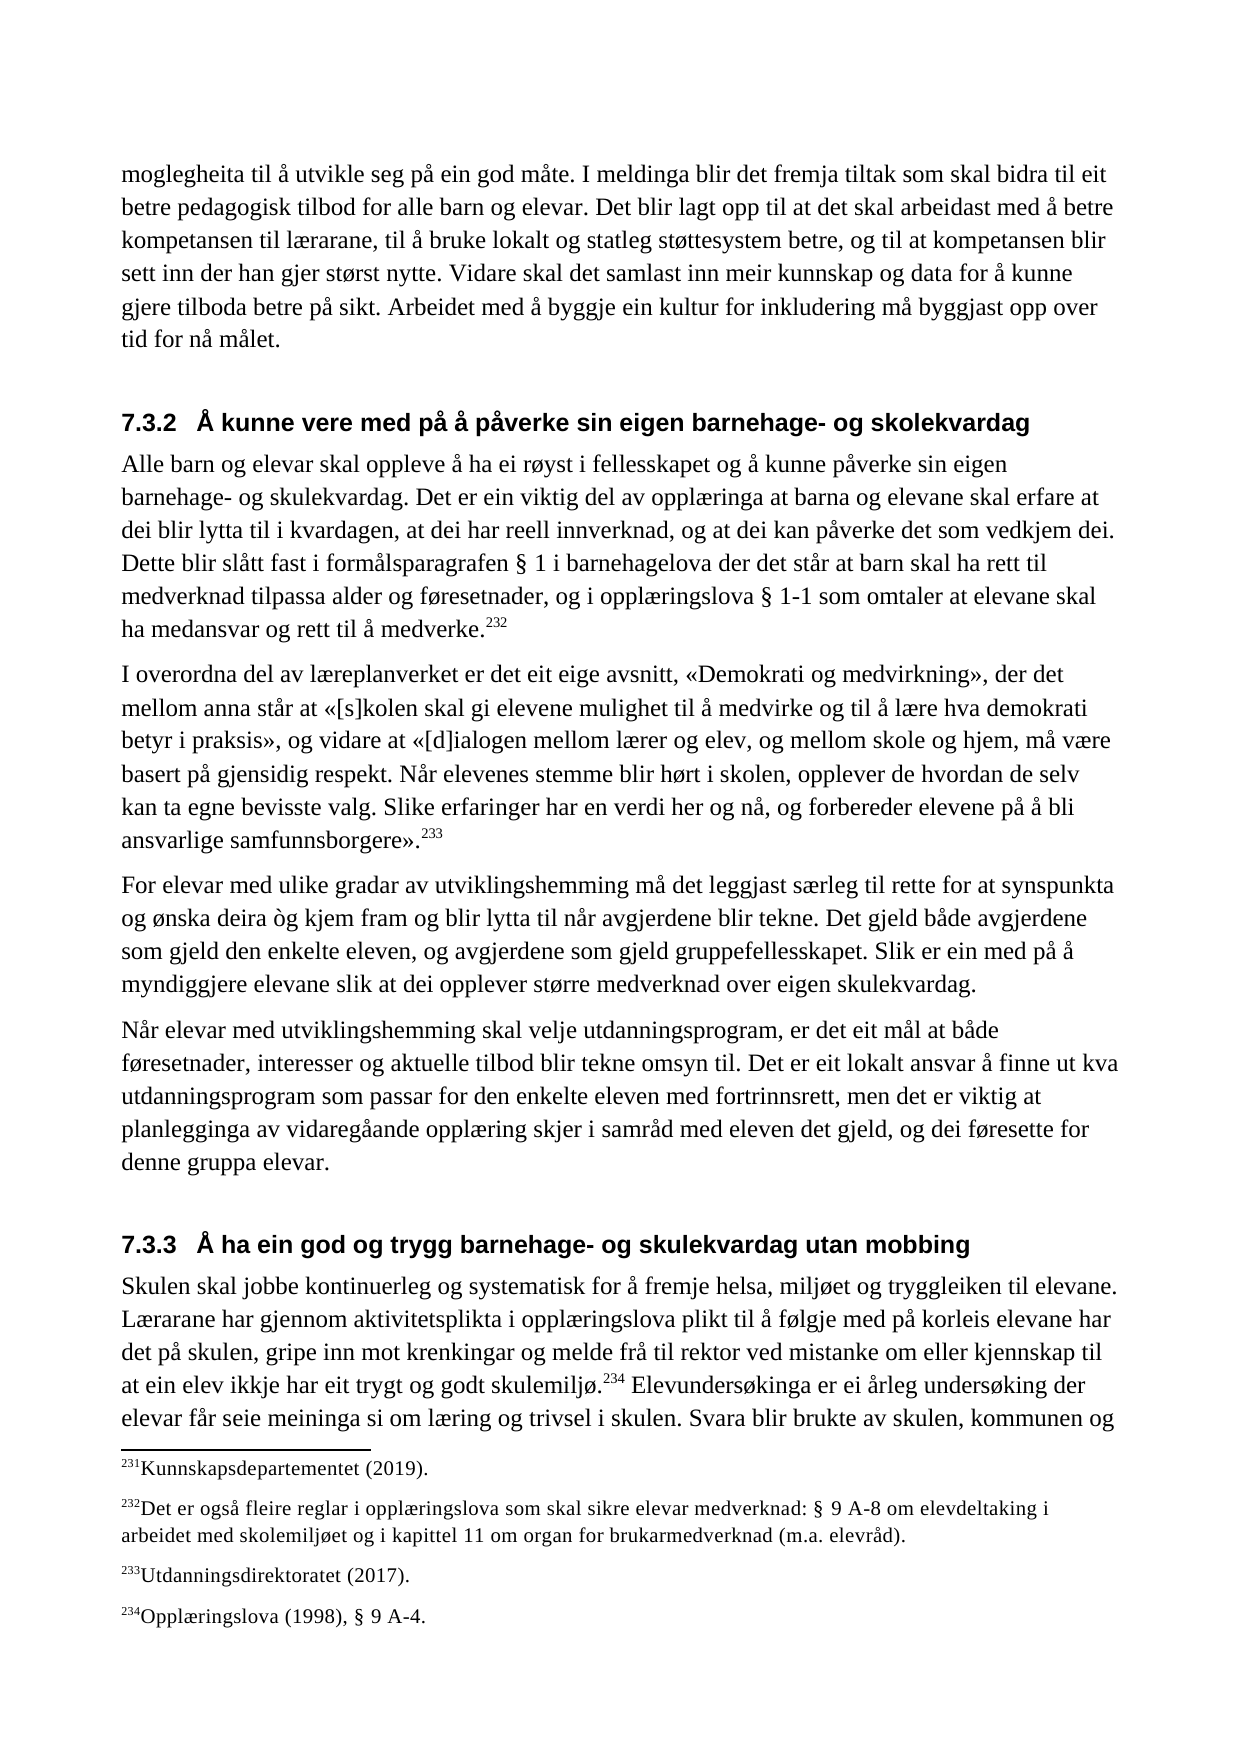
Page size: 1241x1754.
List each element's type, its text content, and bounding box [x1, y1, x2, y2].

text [121, 159, 1119, 353]
text Når elevar med utviklingshemming skal velje utdanningsprogram, er det eit mål at både føresetnader, interesser og aktuelle tilbod blir tekne omsyn til. Det er eit lokalt ansvar å finne ut kva utdanningsprogram som passar for den enkelte eleven med fortrinnsrett, men det er viktig at planlegginga av vidaregåande opplæring skjer i samråd med eleven det gjeld, og dei føresette for denne gruppa elevar. [121, 1015, 1119, 1176]
text For elevar med ulike gradar av utviklingshemming må det leggjast særleg til rette for at synspunkta og ønska deira òg kjem fram og blir lytta til når avgjerdene blir tekne. Det gjeld både avgjerdene som gjeld den enkelte eleven, og avgjerdene som gjeld gruppefellesskapet. Slik er ein med på å myndiggjere elevane slik at dei opplever større medverknad over eigen skulekvardag. [121, 870, 1119, 998]
text I overordna del av læreplanverket er det eit eige avsnitt, «Demokrati og medvirkning», der det mellom anna står at «[s]kolen skal gi elevene mulighet til å medvirke og til å lære hva demokrati betyr i praksis», og vidare at «[d]ialogen mellom lærer og elev, og mellom skole og hjem, må være basert på gjensidig respekt. Når elevenes stemme blir hørt i skolen, opplever de hvordan de selv kan ta egne bevisste valg. Slike erfaringer har en verdi her og nå, og forbereder elevene på å bli ansvarlige samfunnsborgere». [121, 659, 1119, 853]
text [121, 1271, 1119, 1432]
subtitle Å ha ein god og trygg barnehage- og skulekvardag utan mobbing [121, 1230, 1119, 1259]
subtitle Å kunne vere med på å påverke sin eigen barnehage- og skolekvardag [121, 408, 1119, 436]
text Alle barn og elevar skal oppleve å ha ei røyst i fellesskapet og å kunne påverke sin eigen barnehage- og skulekvardag. Det er ein viktig del av opplæringa at barna og elevane skal erfare at dei blir lytta til i kvardagen, at dei har reell innverknad, og at dei kan påverke det som vedkjem dei. Dette blir slått fast i formålsparagrafen § 1 i barnehagelova der det står at barn skal ha rett til medverknad tilpassa alder og føresetnader, og i opplæringslova § 1-1 som omtaler at elevane skal ha medansvar og rett til å medverke. [121, 449, 1119, 643]
